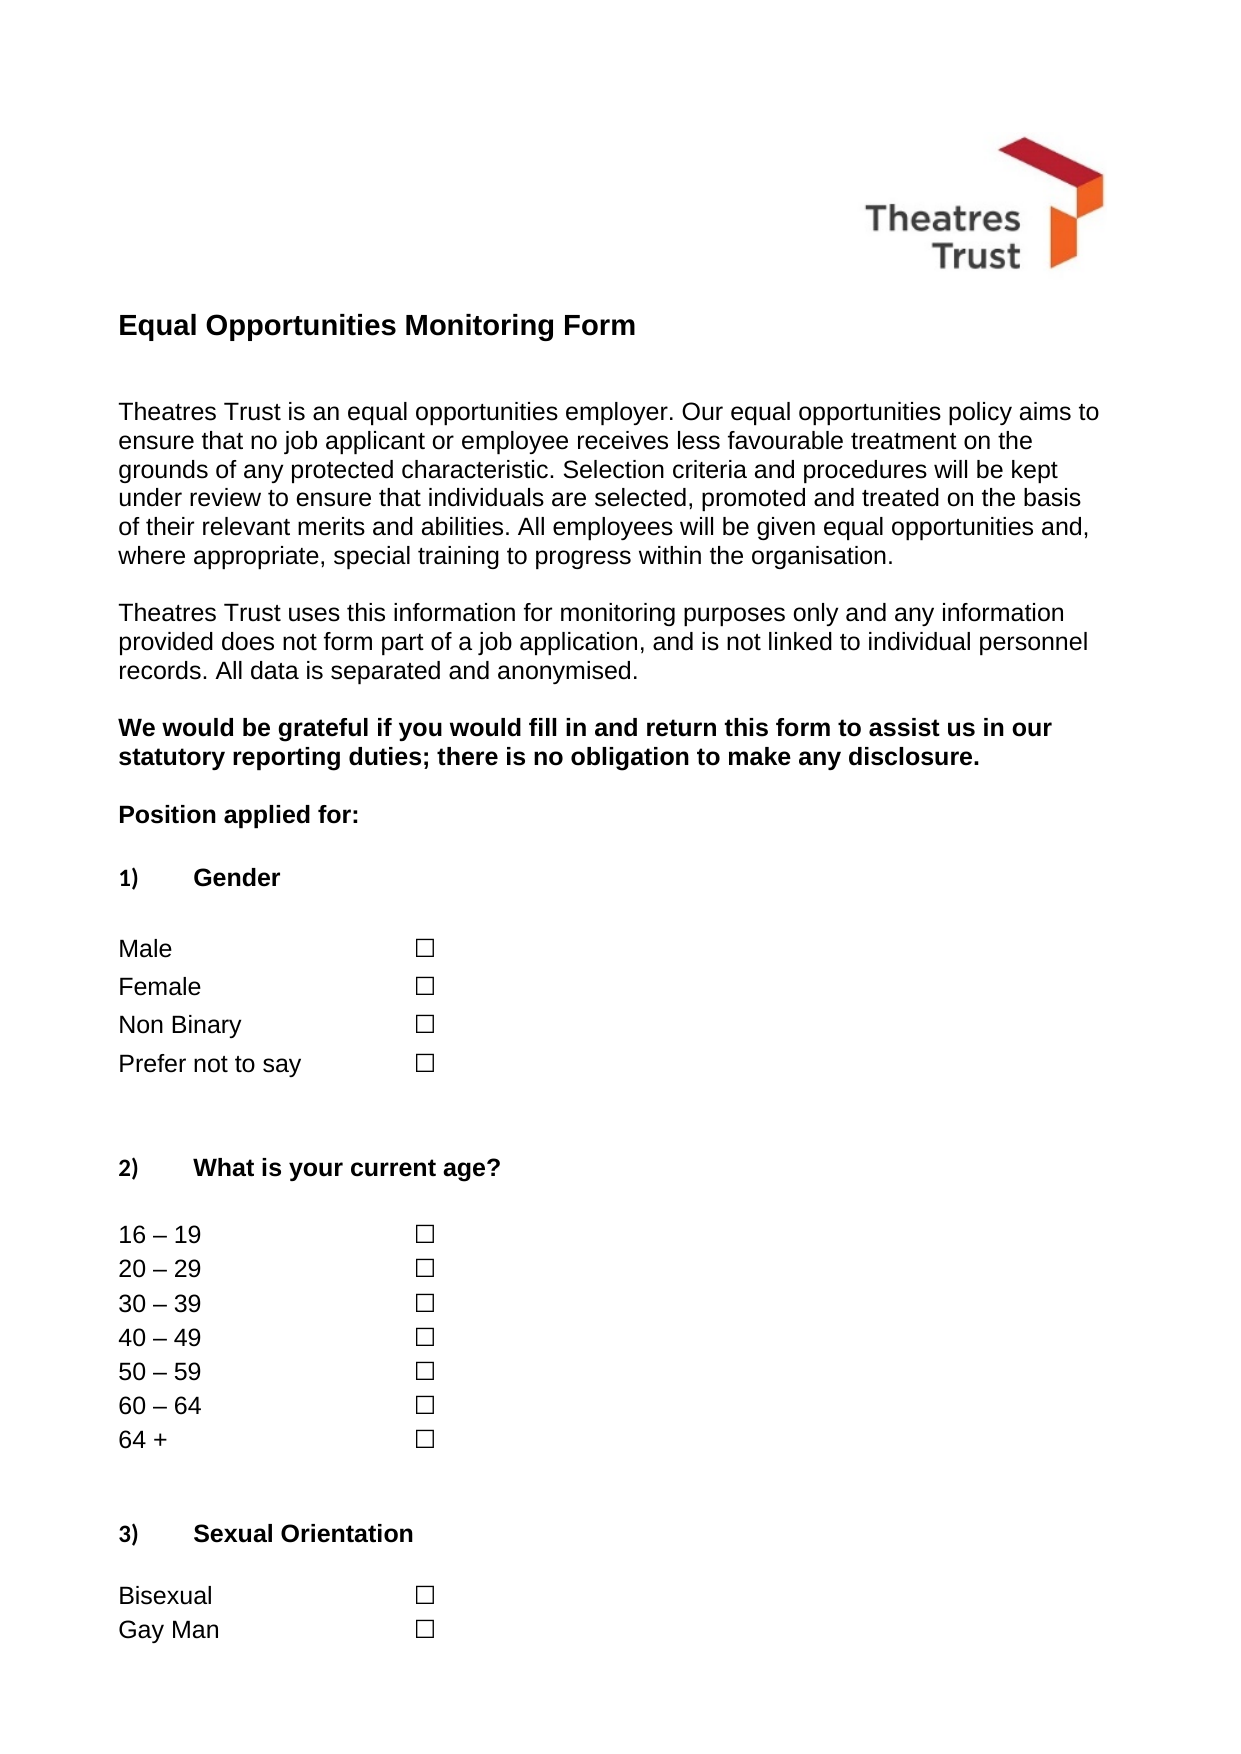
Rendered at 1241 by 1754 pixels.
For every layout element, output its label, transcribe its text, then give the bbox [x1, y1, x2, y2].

list Gender [118, 862, 1107, 893]
text Theatres Trust uses this information for monitoring purposes only and any information provided does not form part of a job application, and is not linked to individual personnel records. All data is separated and anonymised. [118, 598, 1107, 684]
title Equal Opportunities Monitoring Form [118, 308, 1107, 342]
text Theatres Trust is an equal opportunities employer. Our equal opportunities policy aims to ensure that no job applicant or employee receives less favourable treatment on the grounds of any protected characteristic. Selection criteria and procedures will be kept under review to ensure that individuals are selected, promoted and treated on the basis of their relevant merits and abilities. All employees will be given equal opportunities and, where appropriate, special training to progress within the organisation. [118, 397, 1107, 569]
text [118, 1578, 1107, 1646]
picture [845, 132, 1108, 280]
text We would be grateful if you would fill in and return this form to assist us in our statutory reporting duties; there is no obligation to make any disclosure. [118, 713, 1107, 771]
text Male Female Non Binary Prefer not to say [118, 897, 1107, 1119]
text Position applied for: [118, 799, 1107, 862]
text 16 – 19 20 – 29 30 – 39 40 – 49 50 – 59 60 – 64 64 + [118, 1217, 1107, 1489]
list What is your current age? [118, 1152, 1107, 1217]
list Sexual Orientation [118, 1518, 1107, 1549]
